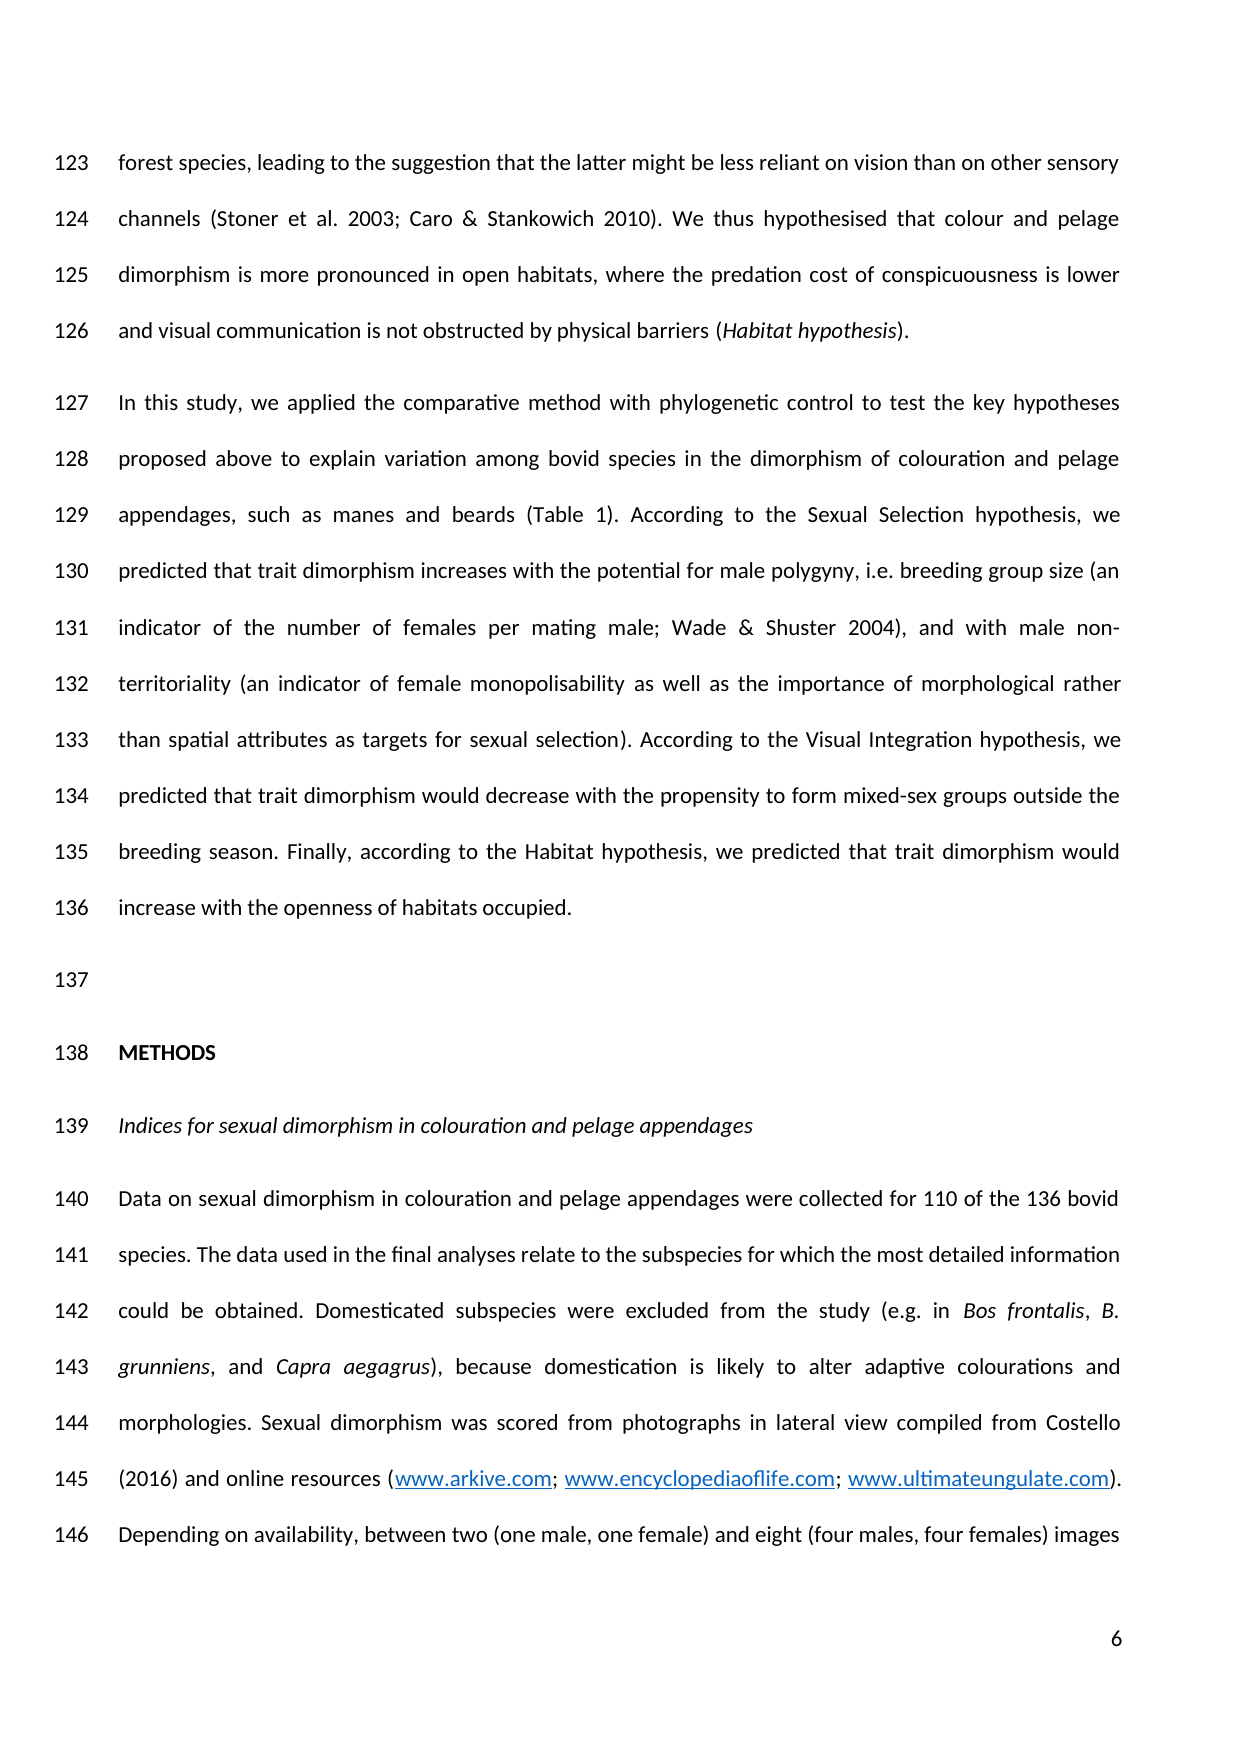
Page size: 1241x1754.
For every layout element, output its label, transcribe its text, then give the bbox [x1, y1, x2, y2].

text In this study, we applied the comparative method with phylogenetic control to test the key hypotheses proposed above to explain variation among bovid species in the dimorphism of colouration and pelage appendages, such as manes and beards (Table 1). According to the Sexual Selection hypothesis, we predicted that trait dimorphism increases with the potential for male polygyny, i.e. breeding group size (an indicator of the number of females per mating male; Wade & Shuster 2004), and with male non-territoriality (an indicator of female monopolisability as well as the importance of morphological rather than spatial attributes as targets for sexual selection). According to the Visual Integration hypothesis, we predicted that trait dimorphism would decrease with the propensity to form mixed-sex groups outside the breeding season. Finally, according to the Habitat hypothesis, we predicted that trait dimorphism would increase with the openness of habitats occupied. [118, 388, 1122, 921]
text METHODS [118, 1038, 1122, 1066]
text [118, 1184, 1122, 1548]
text Indices for sexual dimorphism in colouration and pelage appendages [118, 1111, 1122, 1139]
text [118, 148, 1122, 344]
